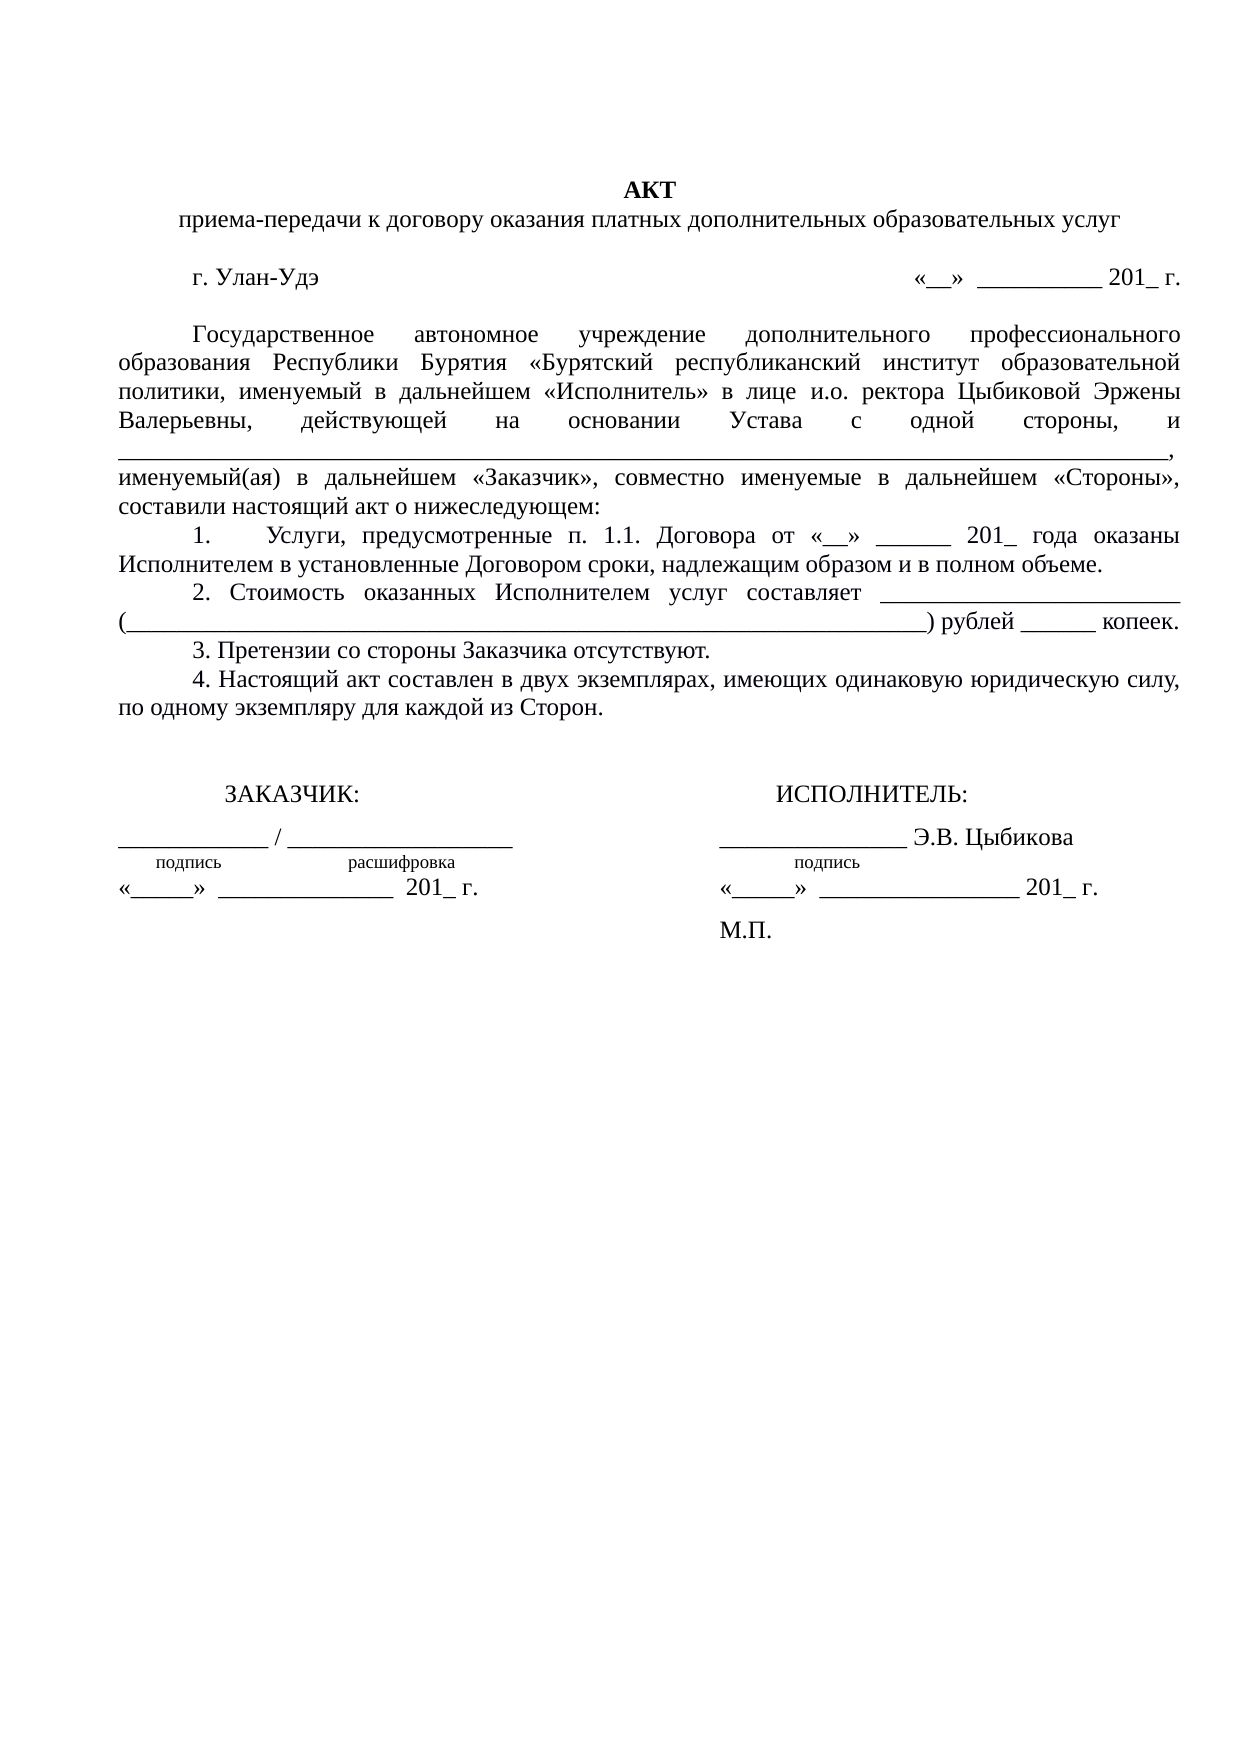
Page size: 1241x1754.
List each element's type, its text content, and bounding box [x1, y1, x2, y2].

text приема-передачи к договору оказания платных дополнительных образовательных услуг [118, 204, 1181, 233]
text Государственное автономное учреждение дополнительного профессионального образования Республики Бурятия «Бурятский республиканский институт образовательной политики, именуемый в дальнейшем «Исполнитель» в лице и.о. ректора Цыбиковой Эржены Валерьевны, действующей на основании Устава с одной стороны, и ____________________________________________________________________________________, именуемый(ая) в дальнейшем «Заказчик», совместно именуемые в дальнейшем «Стороны», составили настоящий акт о нижеследующем: [118, 319, 1181, 520]
text г. Улан-Удэ «__» __________ 201_ г. [118, 262, 1181, 319]
text 4. Настоящий акт составлен в двух экземплярах, имеющих одинаковую юридическую силу, по одному экземпляру для каждой из Сторон. [118, 664, 1181, 721]
text 2. Стоимость оказанных Исполнителем услуг составляет ________________________ (________________________________________________________________) рублей ______ копеек. [118, 577, 1181, 635]
text 3. Претензии со стороны Заказчика отсутствуют. [118, 635, 1181, 664]
table_header ЗАКАЗЧИК: ____________ / __________________ подпись расшифровка «_____» ______________ 201_ г. [107, 779, 708, 1022]
table_header ИСПОЛНИТЕЛЬ: _______________ Э.В. Цыбикова подпись «_____» ________________ 201_ г. М.П. [708, 779, 1208, 1022]
text АКТ [118, 176, 1181, 204]
list Услуги, предусмотренные п. 1.1. Договора от «__» ______ 201_ года оказаны Исполнителем в установленные Договором сроки, надлежащим образом и в полном объеме. [118, 520, 1181, 577]
